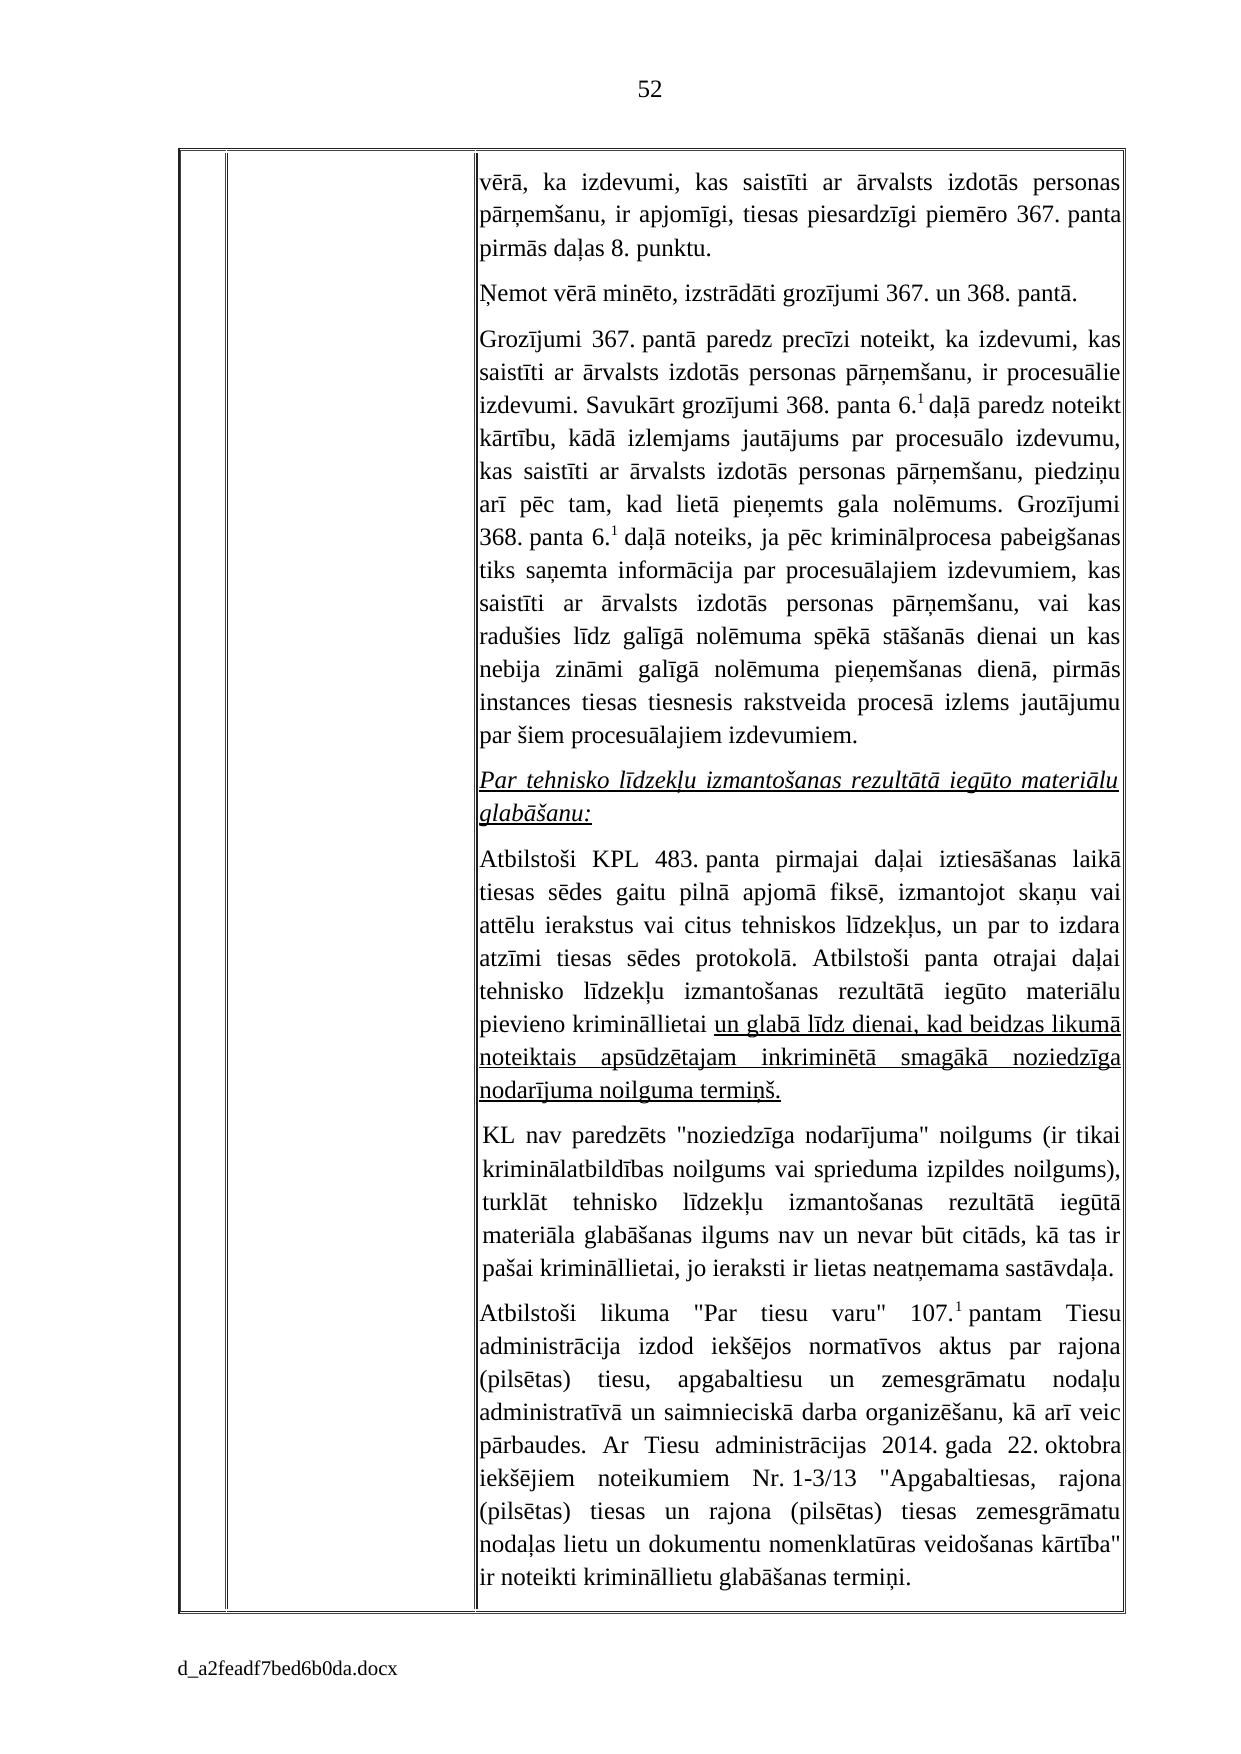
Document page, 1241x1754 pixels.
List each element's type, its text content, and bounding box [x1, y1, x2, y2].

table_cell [227, 149, 476, 1611]
table_cell 2. [181, 151, 227, 1611]
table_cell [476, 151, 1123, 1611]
